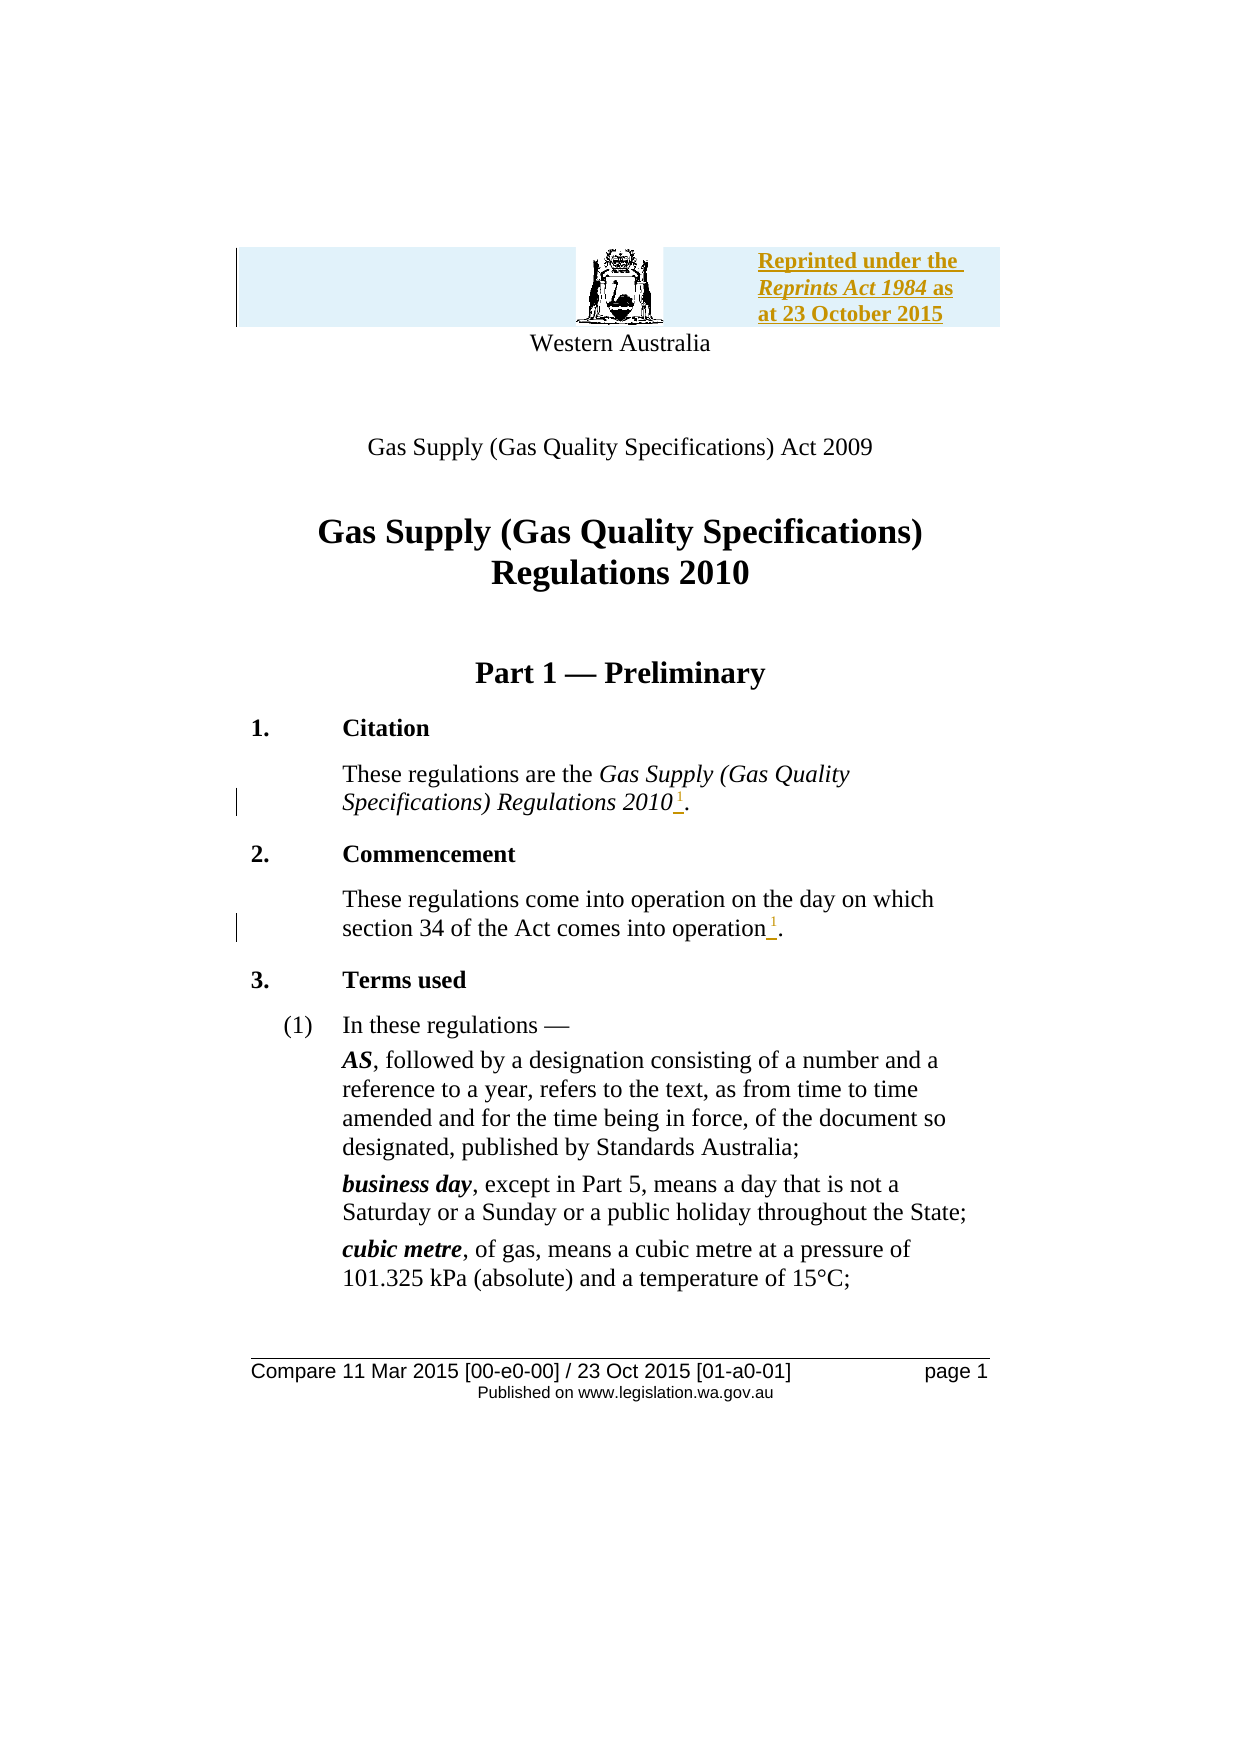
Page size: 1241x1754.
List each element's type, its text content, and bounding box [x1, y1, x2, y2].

subtitle 2. Commencement [251, 839, 990, 868]
subtitle 3. Terms used [251, 965, 990, 994]
text Western Australia [251, 328, 990, 357]
text business day, except in Part 5, means a day that is not a Saturday or a Sunday or a public holiday throughout the State; [251, 1169, 990, 1226]
text AS, followed by a designation consisting of a number and a reference to a year, refers to the text, as from time to time amended and for the time being in force, of the document so designated, published by Standards Australia; [251, 1045, 990, 1160]
picture [575, 247, 664, 326]
text (1) In these regulations — [251, 1010, 990, 1039]
text These regulations are the Gas Supply (Gas Quality Specifications) Regulations 2010. [251, 759, 990, 816]
subtitle Part 1 — Preliminary [251, 654, 990, 690]
subtitle 1. Citation [251, 713, 990, 742]
text cubic metre, of gas, means a cubic metre at a pressure of 101.325 kPa (absolute) and a temperature of 15°C; [251, 1234, 990, 1292]
text Gas Supply (Gas Quality Specifications) Act 2009 [251, 432, 990, 460]
text Gas Supply (Gas Quality Specifications) Regulations 2010 [251, 510, 990, 592]
text These regulations come into operation on the day on which section 34 of the Act comes into operation. [251, 884, 990, 942]
